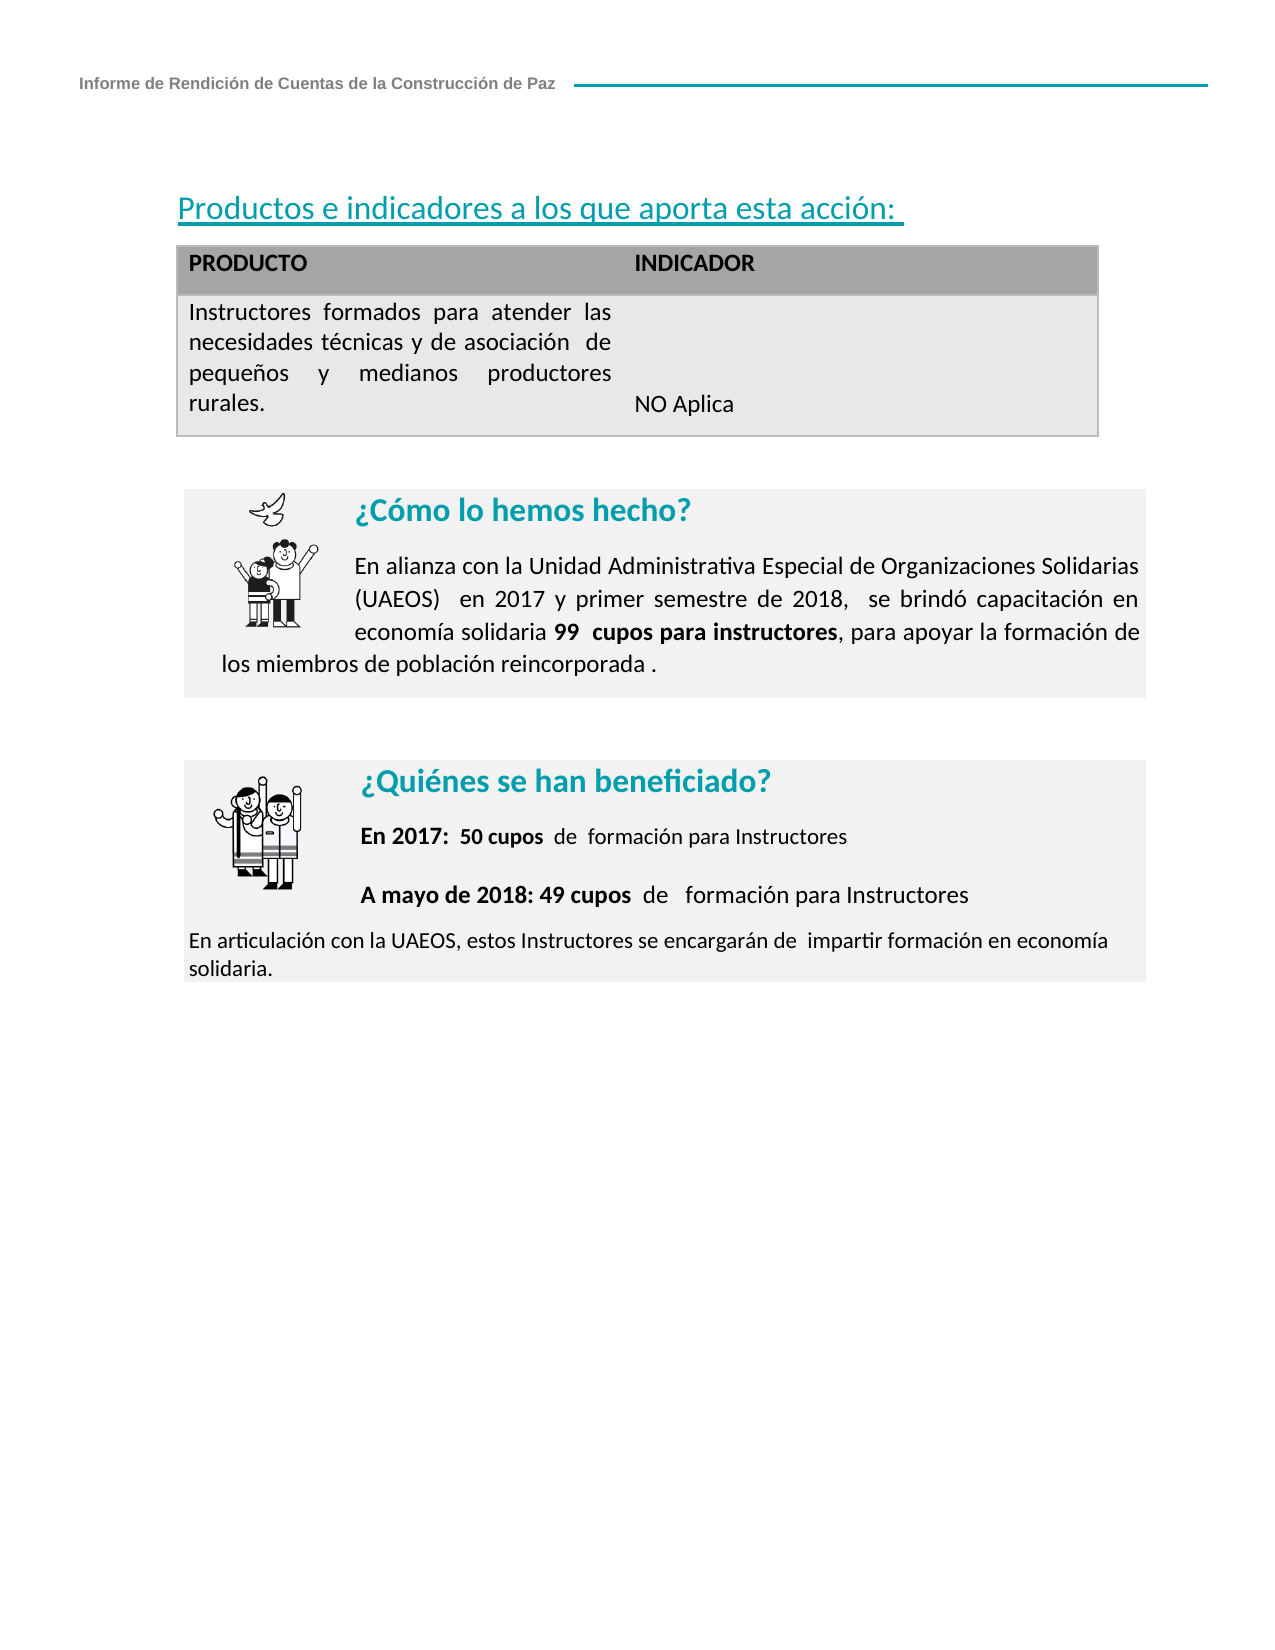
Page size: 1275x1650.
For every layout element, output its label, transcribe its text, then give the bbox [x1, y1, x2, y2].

table_cell Instructores formados para atender las necesidades técnicas y de asociación de pequeños y medianos productores rurales. [178, 296, 623, 435]
table_header ¿Quiénes se han beneficiado? En 2017: 50 cupos de formación para Instructores A mayo de 2018: 49 cupos de formación para Instructores En articulación con la UAEOS, estos Instructores se encargarán de impartir formación en economía solidaria. [184, 760, 1146, 982]
table_header ¿Cómo lo hemos hecho? En alianza con la Unidad Administrativa Especial de Organizaciones Solidarias (UAEOS) en 2017 y primer semestre de 2018, se brindó capacitación en economía solidaria 99 cupos para instructores, para apoyar la formación de los miembros de población reincorporada . [184, 489, 1146, 698]
text Productos e indicadores a los que aporta esta acción: [177, 187, 1098, 228]
table_header PRODUCTO [178, 247, 623, 294]
table_cell NO Aplica [623, 296, 1097, 435]
picture [189, 769, 342, 901]
picture [208, 486, 336, 641]
table_header INDICADOR [623, 247, 1097, 294]
